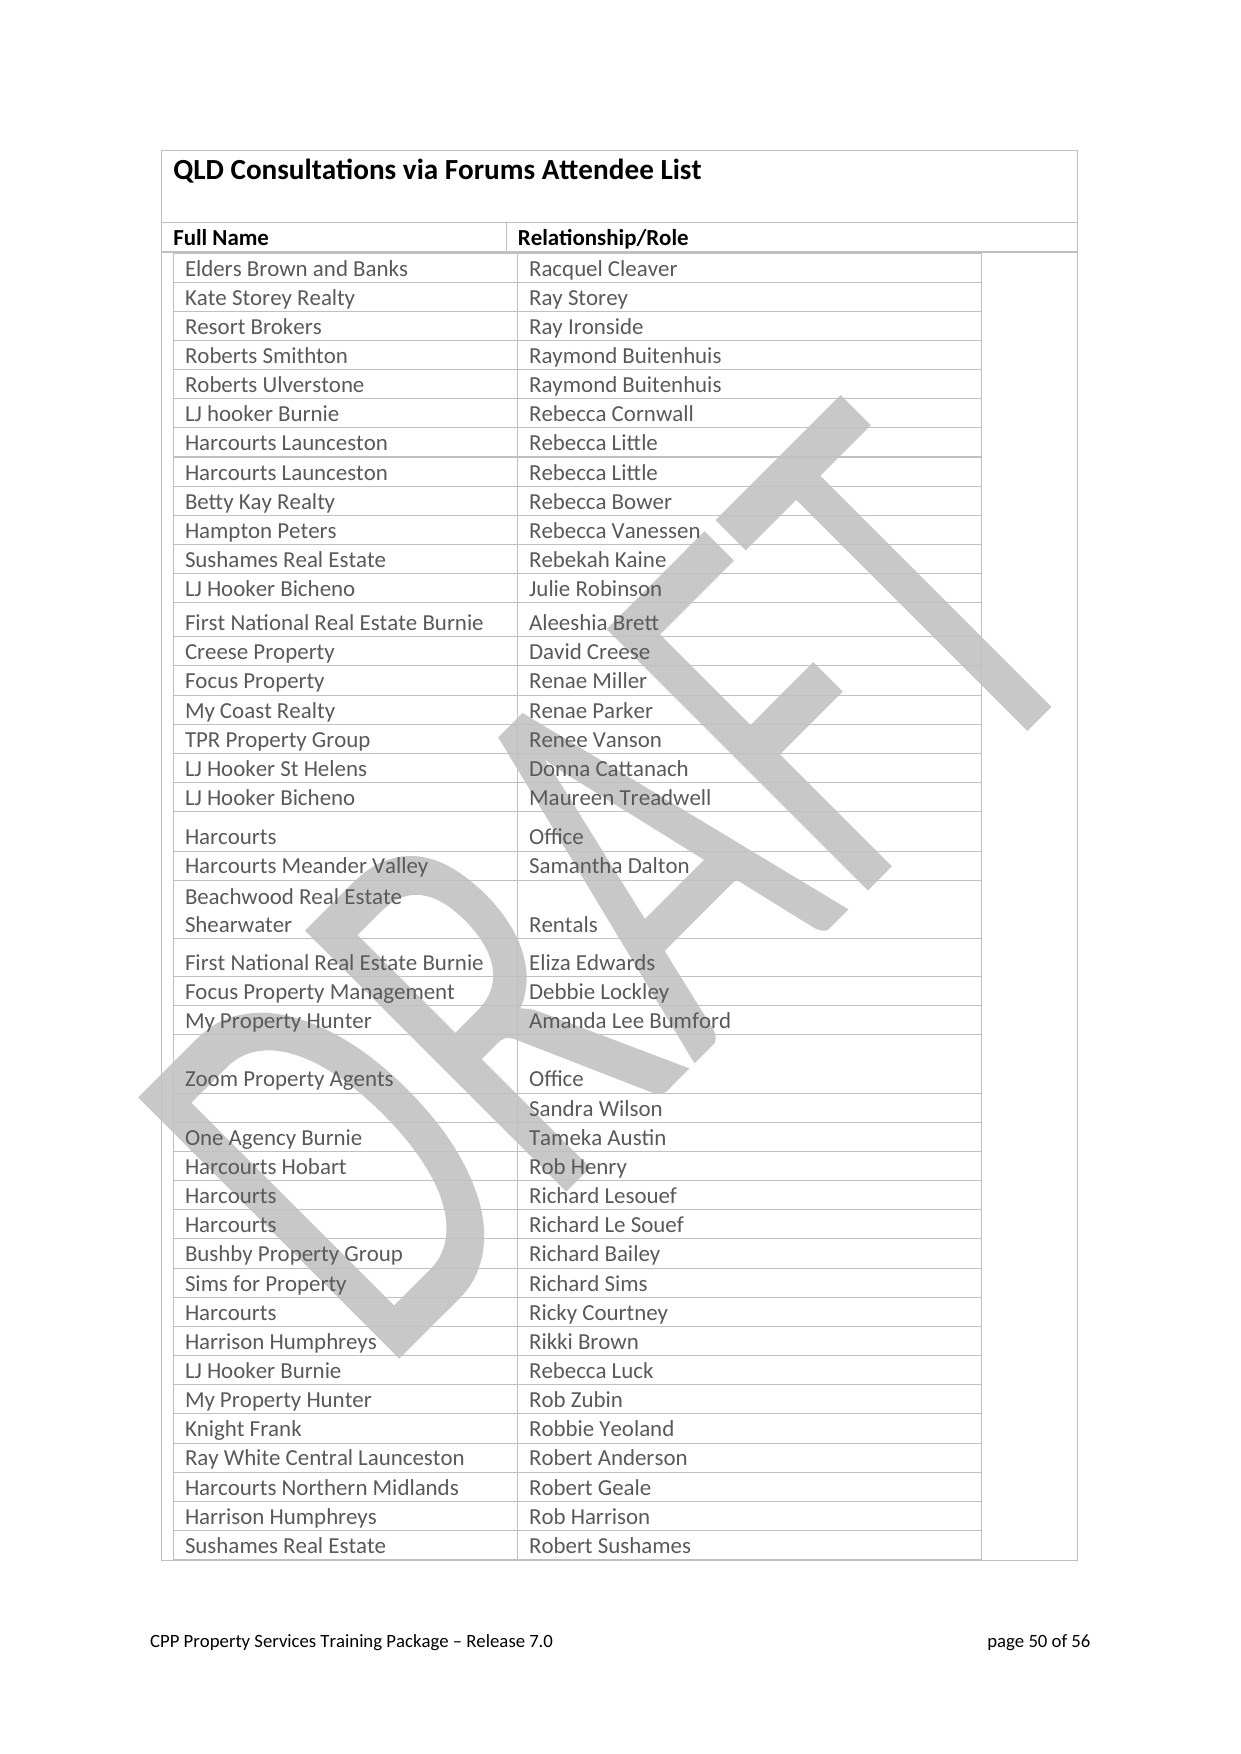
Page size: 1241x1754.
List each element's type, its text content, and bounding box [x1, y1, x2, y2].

table_cell [174, 1356, 517, 1384]
table_cell [174, 1327, 517, 1355]
table_cell [518, 1444, 981, 1472]
table_cell [174, 1298, 517, 1326]
table_cell [518, 370, 981, 398]
table_cell [518, 1210, 981, 1238]
table_cell [174, 603, 517, 636]
table_cell [518, 1181, 981, 1209]
table_cell [174, 399, 517, 427]
table_cell [518, 574, 981, 602]
table_cell [174, 977, 517, 1005]
table_cell [518, 1123, 981, 1151]
table_cell [518, 254, 981, 282]
table_cell [174, 1473, 517, 1501]
table_cell [518, 312, 981, 340]
table_cell [174, 1414, 517, 1443]
table_cell [174, 370, 517, 398]
table_cell [174, 1210, 517, 1238]
table_cell [518, 1239, 981, 1268]
table_cell [174, 516, 517, 544]
table_cell [174, 428, 517, 456]
table_cell [162, 253, 173, 1560]
table_cell [982, 253, 1077, 1560]
table_cell [518, 939, 981, 976]
table_cell [174, 1094, 517, 1122]
table_cell [174, 1239, 517, 1268]
table_cell Full Name [162, 223, 506, 251]
table_cell [174, 341, 517, 369]
table_cell [174, 666, 517, 695]
table_cell [174, 812, 517, 851]
table_cell [174, 852, 517, 880]
table_cell [518, 458, 981, 486]
table_cell [518, 852, 981, 880]
table_cell [174, 254, 517, 282]
table_cell [174, 283, 517, 311]
table_cell [174, 1385, 517, 1413]
table_cell [518, 783, 981, 811]
table_cell [174, 696, 517, 724]
table_cell [518, 1473, 981, 1501]
table_cell [518, 399, 981, 427]
table_cell [174, 783, 517, 811]
table_cell [518, 603, 981, 636]
table_cell [518, 1385, 981, 1413]
table_cell [518, 1035, 981, 1093]
table_cell [174, 1269, 517, 1297]
table_cell [174, 637, 517, 665]
table_cell [174, 545, 517, 573]
table_cell [174, 1006, 517, 1034]
table_cell [174, 754, 517, 782]
table_cell [518, 516, 981, 544]
table_cell [518, 1531, 981, 1559]
table_cell [174, 487, 517, 515]
table_cell [518, 881, 981, 938]
table_cell [518, 977, 981, 1005]
table_cell [518, 754, 981, 782]
table_cell [174, 1531, 517, 1559]
table_cell [518, 666, 981, 695]
table_cell [518, 725, 981, 753]
table_cell [174, 881, 517, 938]
table_cell [518, 283, 981, 311]
table_cell [518, 1006, 981, 1034]
table_cell [518, 1298, 981, 1326]
table_cell [518, 1327, 981, 1355]
table_cell [174, 1152, 517, 1180]
table_cell [174, 939, 517, 976]
table_cell [518, 428, 981, 456]
table_cell [518, 341, 981, 369]
table_cell [518, 545, 981, 573]
table_header QLD Consultations via Forums Attendee List [162, 151, 1077, 222]
table_cell [174, 1444, 517, 1472]
table_cell [518, 487, 981, 515]
table_cell [518, 812, 981, 851]
table_cell [174, 1502, 517, 1530]
table_cell [518, 1414, 981, 1443]
table_cell [518, 696, 981, 724]
table_cell [518, 1094, 981, 1122]
table_cell [174, 1123, 517, 1151]
table_cell [518, 1152, 981, 1180]
table_cell [174, 574, 517, 602]
table_cell Relationship/Role [507, 223, 1077, 251]
table_cell [174, 725, 517, 753]
table_cell [518, 637, 981, 665]
table_cell [174, 1181, 517, 1209]
table_cell [518, 1502, 981, 1530]
table_cell [174, 458, 517, 486]
table_cell [518, 1269, 981, 1297]
table_cell [518, 1356, 981, 1384]
table_cell [174, 1035, 517, 1093]
table_cell [174, 312, 517, 340]
